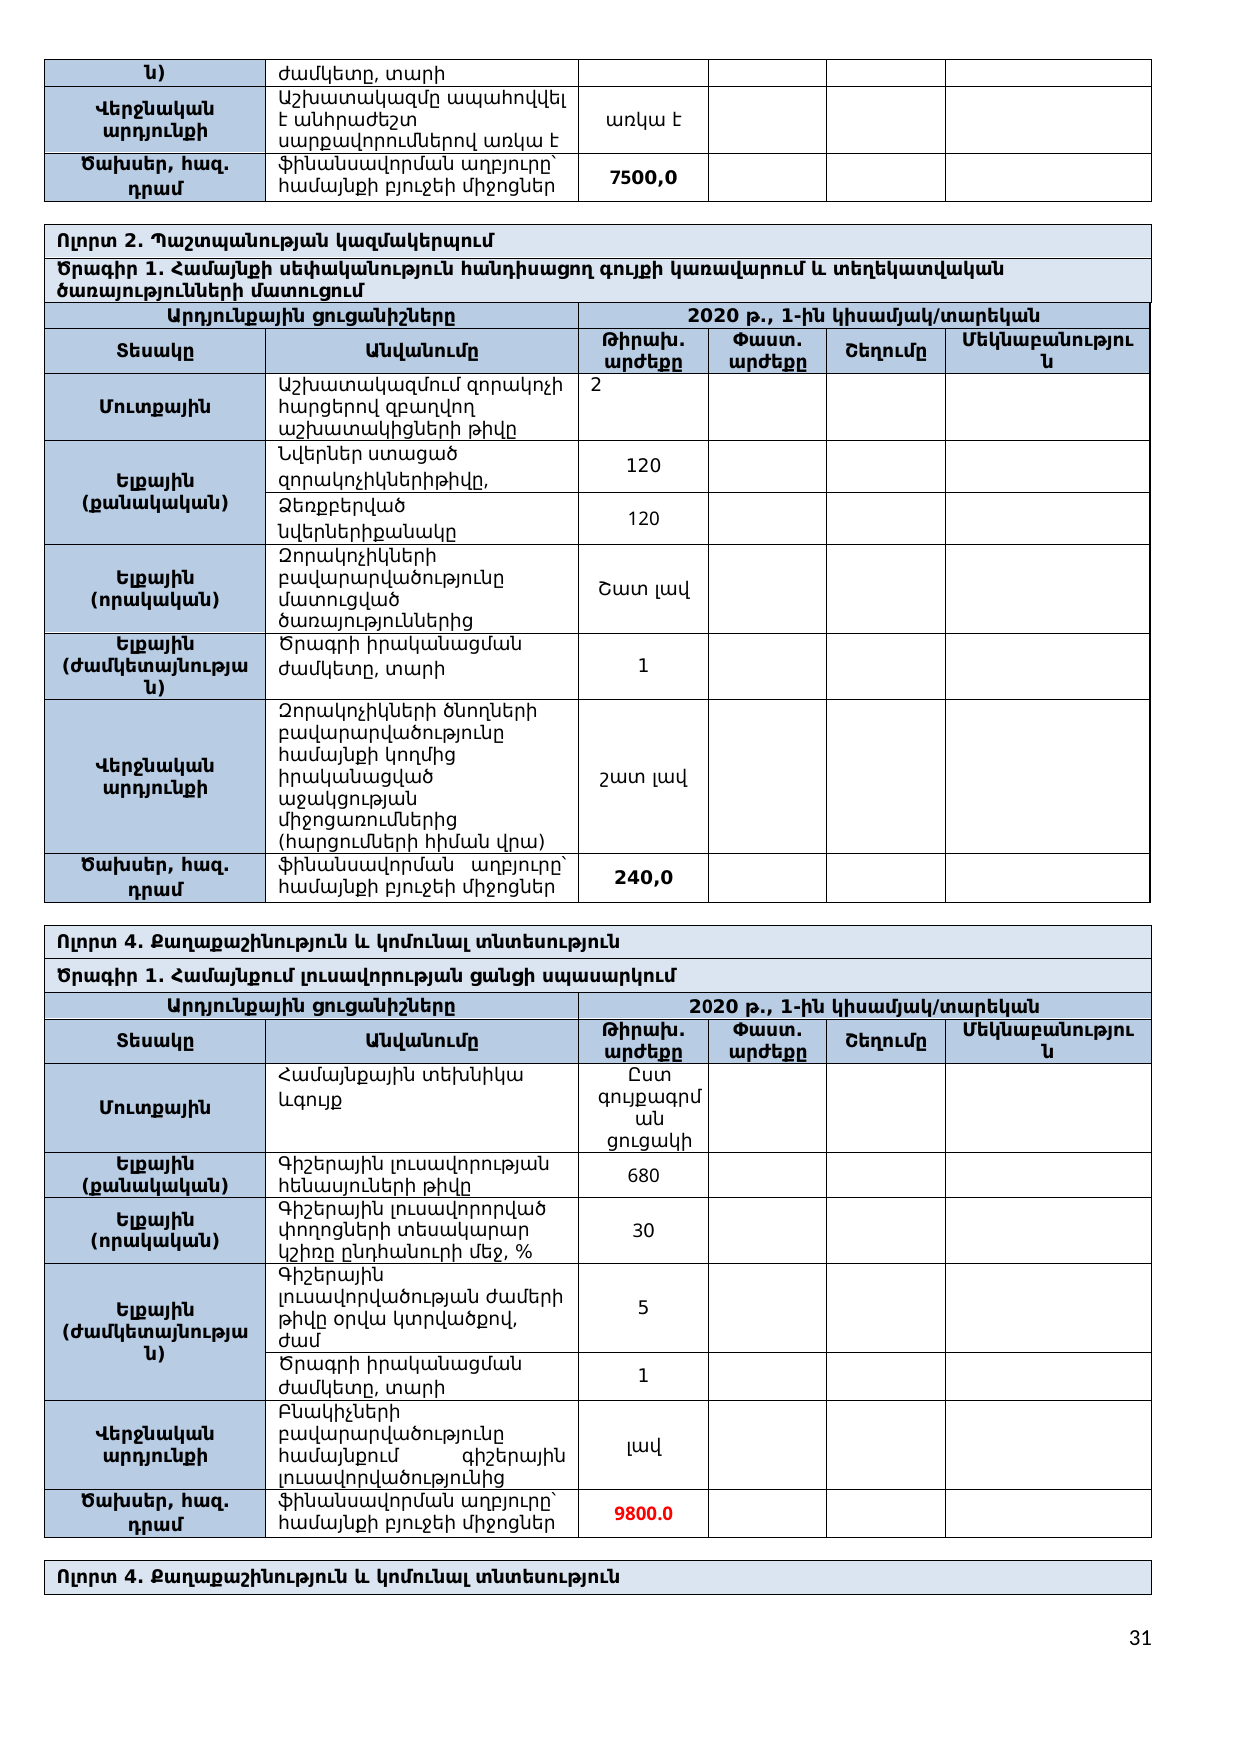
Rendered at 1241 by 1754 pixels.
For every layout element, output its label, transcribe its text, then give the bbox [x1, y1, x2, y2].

table_cell [946, 493, 1149, 544]
table_cell [709, 1490, 826, 1537]
table_cell [709, 1198, 826, 1263]
table_cell 1 [579, 634, 708, 699]
table_cell [709, 1153, 826, 1197]
table_cell 7500,0 [579, 154, 708, 201]
table_cell Զորակոչիկների բավարարվածությունը մատուցված ծառայություններից [266, 545, 578, 632]
table_cell առկա է [579, 87, 708, 152]
table_cell 5 [579, 1264, 708, 1352]
table_cell [827, 1264, 945, 1352]
table_cell Աշխատակազմում զորակոչի հարցերով զբաղվող աշխատակիցների թիվը [266, 374, 578, 440]
table_cell Արդյունքային ցուցանիշները [45, 303, 578, 328]
table_cell [827, 1401, 945, 1489]
table_cell [709, 154, 826, 201]
table_cell լավ [579, 1401, 708, 1489]
table_cell [946, 87, 1151, 152]
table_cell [266, 60, 578, 86]
table_cell [827, 154, 945, 201]
table_cell [827, 634, 945, 699]
table_cell [946, 60, 1151, 86]
table_cell Ծախսեր, հազ. դրամ [45, 154, 265, 201]
table_cell Շատ լավ [579, 545, 708, 632]
table_cell [827, 493, 945, 544]
table_cell [946, 441, 1149, 492]
table_cell Գիշերային լուսավորության հենասյուների թիվը [266, 1153, 578, 1197]
table_cell [827, 1064, 945, 1152]
table_cell [827, 545, 945, 632]
table_cell [709, 87, 826, 152]
table_cell [946, 700, 1149, 853]
table_cell [709, 441, 826, 492]
table_cell Ծրագիր 1. Համայնքում լուսավորության ցանցի սպասարկում [45, 959, 1151, 992]
table_cell [709, 493, 826, 544]
table_cell [946, 1198, 1151, 1263]
table_cell [946, 154, 1151, 201]
table_cell [709, 1264, 826, 1352]
table_cell [827, 700, 945, 853]
table_cell [827, 374, 945, 440]
table_cell 2020 թ., 1-ին կիսամյակ/տարեկան [579, 303, 1149, 328]
table_cell Վերջնական արդյունքի [45, 700, 265, 853]
table_cell [946, 545, 1149, 632]
table_cell Ելքային (ժամկետայնության) [45, 1264, 265, 1400]
table_cell Փաստ. արժեքը [709, 1020, 826, 1063]
table_cell Տեսակը [45, 1020, 265, 1063]
table_cell [827, 60, 945, 86]
table_cell Համայնքային տեխնիկա ևգույք [266, 1064, 578, 1152]
table_cell Ելքային (քանակական) [45, 1153, 265, 1197]
table_cell Ելքային (ժամկետայնության) [45, 634, 265, 699]
table_header Ոլորտ 4. Քաղաքաշինություն և կոմունալ տնտեսություն [45, 1561, 1151, 1594]
table_cell Փաստ. արժեքը [709, 329, 826, 373]
table_cell [709, 700, 826, 853]
table_cell 120 [579, 493, 708, 544]
table_cell 1 [579, 60, 708, 86]
table_cell Գիշերային լուսավորվածության ժամերի թիվը օրվա կտրվածքով, ժամ [266, 1264, 578, 1352]
table_cell [946, 634, 1149, 699]
table_cell Մուտքային [45, 1064, 265, 1152]
table_cell Տեսակը [45, 329, 265, 373]
table_cell Ըստ գույքագրման ցուցակի [579, 1064, 708, 1152]
table_cell Արդյունքային ցուցանիշները [45, 993, 578, 1018]
table_cell [709, 374, 826, 440]
table_header Ոլորտ 2. Պաշտպանության կազմակերպում [45, 225, 1151, 257]
table_cell [946, 1490, 1151, 1537]
table_cell [709, 1353, 826, 1400]
table_cell 240,0 [579, 854, 708, 902]
table_cell 680 [579, 1153, 708, 1197]
table_cell ֆինանսավորման աղբյուրը՝ համայնքի բյուջեի միջոցներ [266, 854, 578, 902]
table_cell ֆինանսավորման աղբյուրը՝ համայնքի բյուջեի միջոցներ [266, 1490, 578, 1537]
table_cell Մեկնաբանություն [946, 329, 1149, 373]
table_cell Թիրախ. արժեքը [579, 1020, 708, 1063]
table_cell Մեկնաբանություն [946, 1020, 1151, 1063]
table_cell 2 [579, 374, 708, 440]
table_cell Աշխատակազմը ապահովվել է անհրաժեշտ սարքավորումներով առկա է [266, 87, 578, 152]
table_cell Ծրագրի իրականացման ժամկետը, տարի [266, 1353, 578, 1400]
table_cell 9800.0 [579, 1490, 708, 1537]
table_cell [709, 545, 826, 632]
table_cell Վերջնական արդյունքի [45, 87, 265, 152]
table_cell 120 [579, 441, 708, 492]
table_cell շատ լավ [579, 700, 708, 853]
table_cell [709, 1064, 826, 1152]
table_cell [946, 1264, 1151, 1352]
table_cell Շեղումը [827, 329, 945, 373]
table_cell Ելքային (որակական) [45, 1198, 265, 1263]
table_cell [45, 60, 265, 86]
table_cell Շեղումը [827, 1020, 945, 1063]
table_cell [946, 854, 1149, 902]
table_cell Անվանումը [266, 329, 578, 373]
table_cell Անվանումը [266, 1020, 578, 1063]
table_cell [709, 854, 826, 902]
table_cell [946, 1153, 1151, 1197]
table_cell Նվերներ ստացած զորակոչիկներիթիվը, [266, 441, 578, 492]
table_cell ֆինանսավորման աղբյուրը՝ համայնքի բյուջեի միջոցներ [266, 154, 578, 201]
table_cell Ձեռքբերված նվերներիքանակը [266, 493, 578, 544]
table_cell [827, 1153, 945, 1197]
table_cell [827, 441, 945, 492]
table_cell [709, 634, 826, 699]
table_cell Ծախսեր, հազ. դրամ [45, 854, 265, 902]
table_cell Գիշերային լուսավորորված փողոցների տեսակարար կշիռը ընդհանուրի մեջ, % [266, 1198, 578, 1263]
table_cell Ծրագրի իրականացման ժամկետը, տարի [266, 634, 578, 699]
table_cell Ծախսեր, հազ. դրամ [45, 1490, 265, 1537]
table_cell 1 [579, 1353, 708, 1400]
table_cell [946, 1401, 1151, 1489]
table_cell Ծրագիր 1. Համայնքի սեփականություն հանդիսացող գույքի կառավարում և տեղեկատվական ծառայությունների մատուցում [45, 259, 1151, 302]
table_cell Զորակոչիկների ծնողների բավարարվածությունը համայնքի կողմից իրականացված աջակցության միջոցառումներից (հարցումների հիման վրա) [266, 700, 578, 853]
table_cell [827, 1353, 945, 1400]
table_cell Բնակիչների բավարարվածությունը համայնքում գիշերային լուսավորվածությունից [266, 1401, 578, 1489]
table_cell [946, 1353, 1151, 1400]
table_header Ոլորտ 4. Քաղաքաշինություն և կոմունալ տնտեսություն [45, 926, 1151, 958]
table_cell [946, 1064, 1151, 1152]
table_cell Ելքային (որակական) [45, 545, 265, 632]
table_cell 2020 թ., 1-ին կիսամյակ/տարեկան [579, 993, 1151, 1018]
table_cell 30 [579, 1198, 708, 1263]
table_cell Վերջնական արդյունքի [45, 1401, 265, 1489]
table_cell [946, 374, 1149, 440]
table_cell [827, 854, 945, 902]
table_cell Թիրախ. արժեքը [579, 329, 708, 373]
table_cell Ելքային (քանակական) [45, 441, 265, 544]
table_cell [827, 87, 945, 152]
table_cell [709, 1401, 826, 1489]
table_cell [709, 60, 826, 86]
table_cell [827, 1198, 945, 1263]
table_cell [827, 1490, 945, 1537]
table_cell Մուտքային [45, 374, 265, 440]
